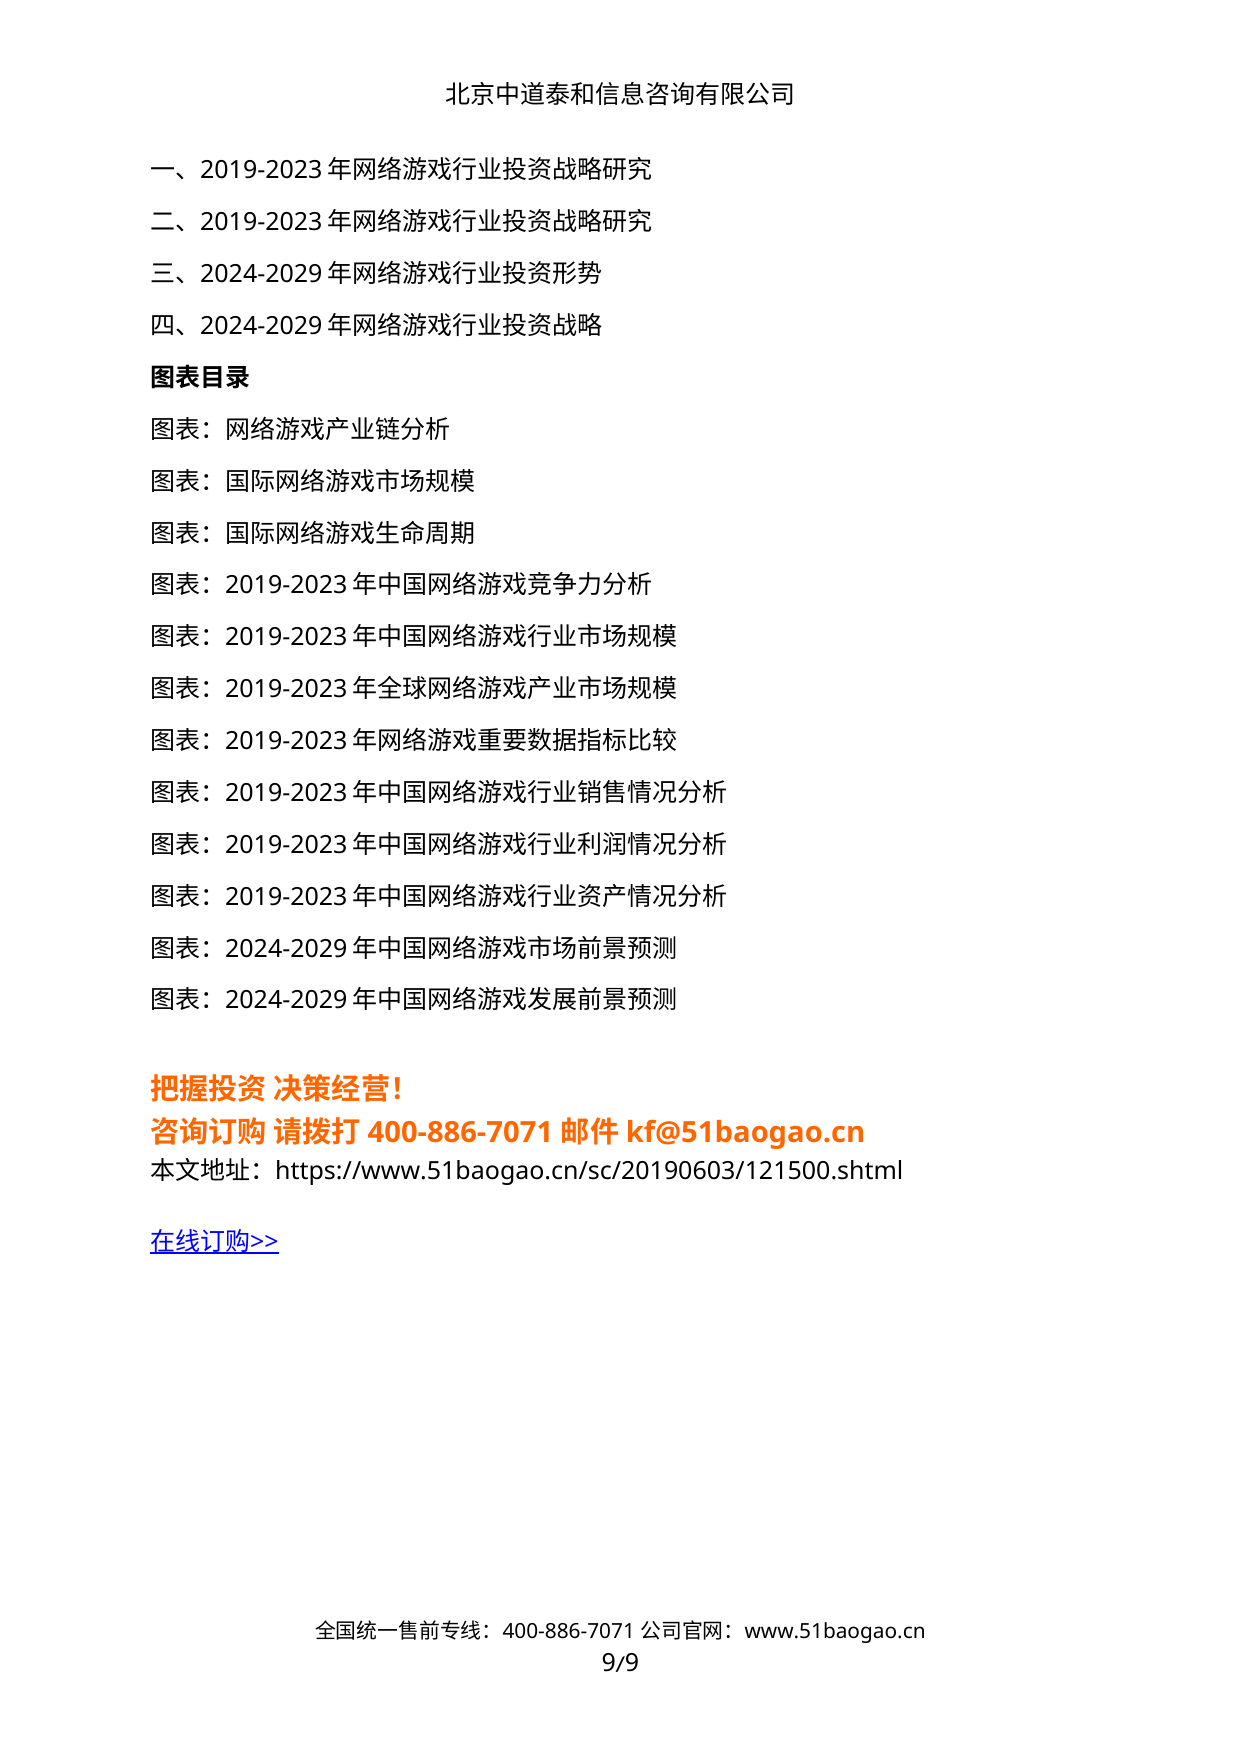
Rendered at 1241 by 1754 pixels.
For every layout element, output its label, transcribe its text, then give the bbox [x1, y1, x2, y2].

text 图表：网络游戏产业链分析 [150, 409, 1090, 446]
text 图表：2019-2023年中国网络游戏行业市场规模 [150, 617, 1090, 653]
text 图表：2024-2029年中国网络游戏市场前景预测 [150, 928, 1090, 964]
text 图表目录 [150, 357, 1090, 394]
text 四、2024-2029年网络游戏行业投资战略 [150, 306, 1090, 342]
text 图表：国际网络游戏市场规模 [150, 461, 1090, 497]
text 图表：2024-2029年中国网络游戏发展前景预测 [150, 980, 1090, 1016]
text 二、2019-2023年网络游戏行业投资战略研究 [150, 202, 1090, 238]
text 图表：2019-2023年中国网络游戏行业销售情况分析 [150, 772, 1090, 809]
text 图表：2019-2023年全球网络游戏产业市场规模 [150, 669, 1090, 705]
text 图表：2019-2023年网络游戏重要数据指标比较 [150, 721, 1090, 757]
text 图表：2019-2023年中国网络游戏行业利润情况分析 [150, 824, 1090, 861]
text 一、2019-2023年网络游戏行业投资战略研究 [150, 150, 1090, 186]
text 在线订购>> [150, 1187, 1090, 1257]
text 把握投资 决策经营！咨询订购 请拨打 400-886-7071 邮件 kf@51baogao.cn本文地址：https://www.51baogao.cn/sc/20190603/121500.shtml [150, 1032, 1090, 1187]
text 图表：2019-2023年中国网络游戏行业资产情况分析 [150, 876, 1090, 912]
text 图表：2019-2023年中国网络游戏竞争力分析 [150, 565, 1090, 601]
text 三、2024-2029年网络游戏行业投资形势 [150, 254, 1090, 290]
text 图表：国际网络游戏生命周期 [150, 513, 1090, 549]
